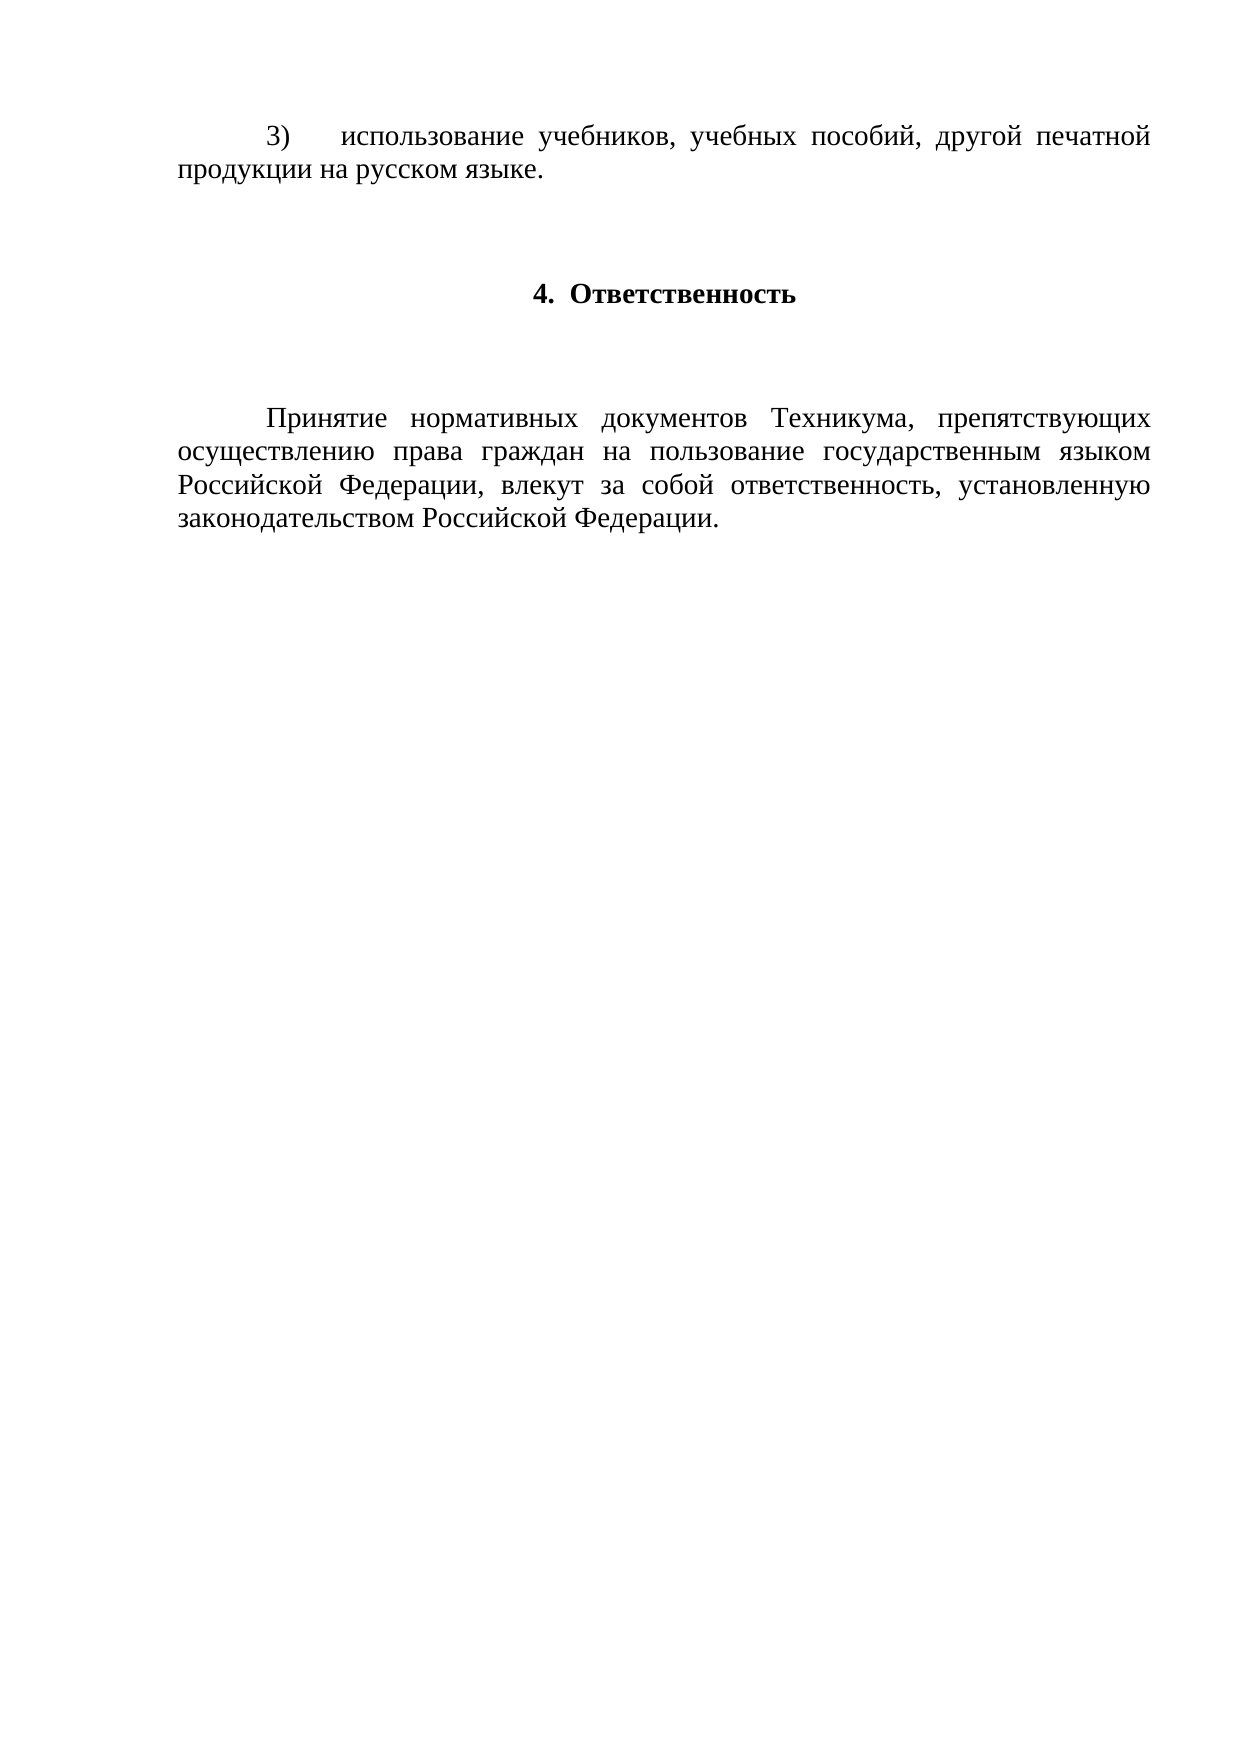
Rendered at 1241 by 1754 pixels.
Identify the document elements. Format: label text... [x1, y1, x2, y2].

text 3) использование учебников, учебных пособий, другой печатной продукции на русском языке. [177, 118, 1152, 185]
text 4. Ответственность [177, 276, 1152, 309]
text Принятие нормативных документов Техникума, препятствующих осуществлению права граждан на пользование государственным языком Российской Федерации, влекут за собой ответственность, установленную законодательством Российской Федерации. [177, 400, 1152, 534]
